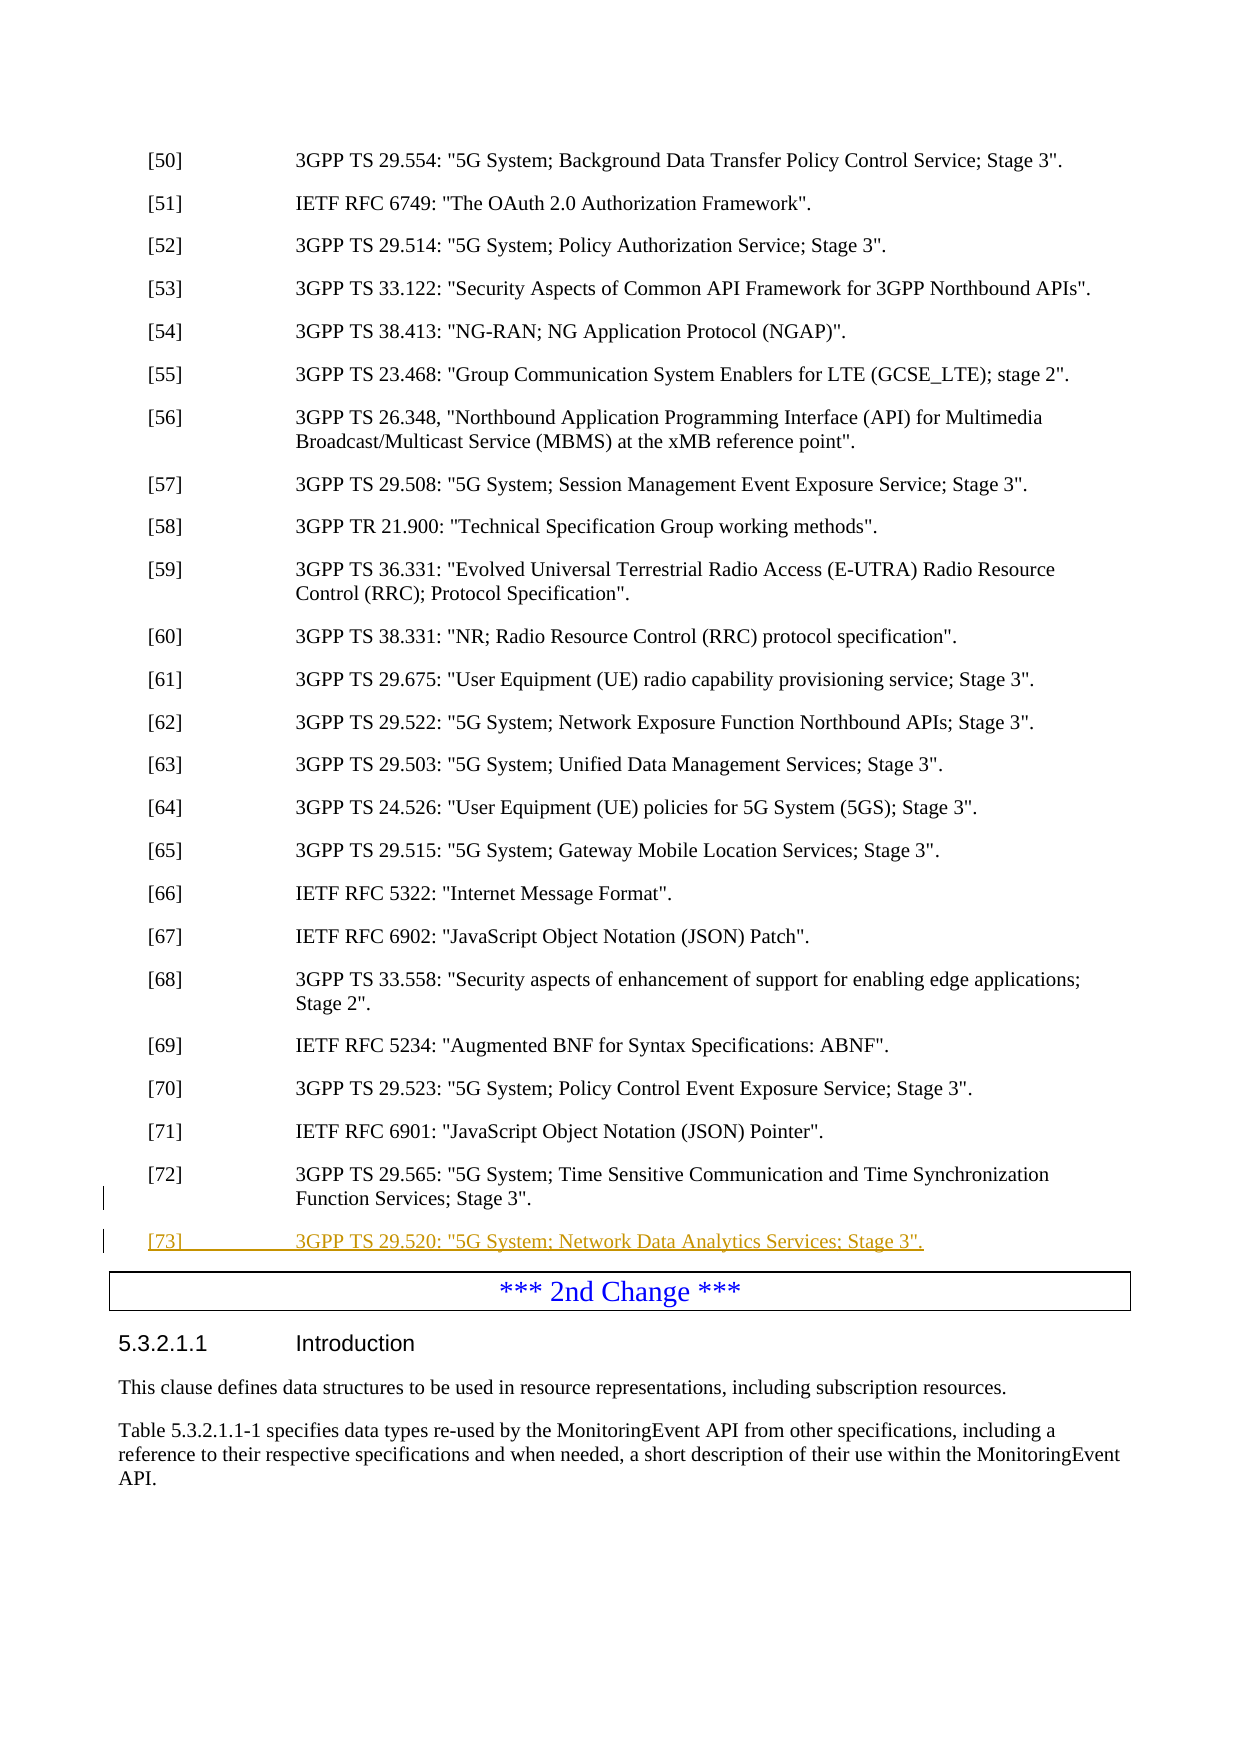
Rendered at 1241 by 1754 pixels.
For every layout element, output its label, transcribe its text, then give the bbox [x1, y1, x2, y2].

text [62] 3GPP TS 29.522: "5G System; Network Exposure Function Northbound APIs; Stage 3". [148, 709, 1122, 734]
text [63] 3GPP TS 29.503: "5G System; Unified Data Management Services; Stage 3". [148, 752, 1122, 776]
text [70] 3GPP TS 29.523: "5G System; Policy Control Event Exposure Service; Stage 3". [148, 1076, 1122, 1100]
text [67] IETF RFC 6902: "JavaScript Object Notation (JSON) Patch". [148, 924, 1122, 948]
text [68] 3GPP TS 33.558: "Security aspects of enhancement of support for enabling edge applications; Stage 2". [148, 966, 1122, 1014]
text [71] IETF RFC 6901: "JavaScript Object Notation (JSON) Pointer". [148, 1119, 1122, 1143]
text [59] 3GPP TS 36.331: "Evolved Universal Terrestrial Radio Access (E-UTRA) Radio Resource Control (RRC); Protocol Specification". [148, 557, 1122, 605]
text [55] 3GPP TS 23.468: "Group Communication System Enablers for LTE (GCSE_LTE); stage 2". [148, 362, 1122, 386]
text [72] 3GPP TS 29.565: "5G System; Time Sensitive Communication and Time Synchronization Function Services; Stage 3". [148, 1162, 1122, 1210]
text [51] IETF RFC 6749: "The OAuth 2.0 Authorization Framework". [148, 191, 1122, 214]
text [53] 3GPP TS 33.122: "Security Aspects of Common API Framework for 3GPP Northbound APIs". [148, 276, 1122, 300]
text [64] 3GPP TS 24.526: "User Equipment (UE) policies for 5G System (5GS); Stage 3". [148, 795, 1122, 819]
text [60] 3GPP TS 38.331: "NR; Radio Resource Control (RRC) protocol specification". [148, 624, 1122, 648]
text [57] 3GPP TS 29.508: "5G System; Session Management Event Exposure Service; Stage 3". [148, 471, 1122, 496]
text [65] 3GPP TS 29.515: "5G System; Gateway Mobile Location Services; Stage 3". [148, 838, 1122, 862]
text Table 5.3.2.1.1-1 specifies data types re-used by the MonitoringEvent API from other specifications, including a reference to their respective specifications and when needed, a short description of their use within the MonitoringEvent API. [118, 1418, 1122, 1490]
text [52] 3GPP TS 29.514: "5G System; Policy Authorization Service; Stage 3". [148, 233, 1122, 257]
text [56] 3GPP TS 26.348, "Northbound Application Programming Interface (API) for Multimedia Broadcast/Multicast Service (MBMS) at the xMB reference point". [148, 404, 1122, 453]
text [69] IETF RFC 5234: "Augmented BNF for Syntax Specifications: ABNF". [148, 1033, 1122, 1057]
subtitle 5.3.2.1.1 Introduction [118, 1330, 1122, 1356]
text This clause defines data structures to be used in resource representations, including subscription resources. [118, 1375, 1122, 1399]
text [61] 3GPP TS 29.675: "User Equipment (UE) radio capability provisioning service; Stage 3". [148, 667, 1122, 691]
text [66] IETF RFC 5322: "Internet Message Format". [148, 881, 1122, 905]
text *** 2nd Change *** [110, 1273, 1130, 1310]
text [50] 3GPP TS 29.554: "5G System; Background Data Transfer Policy Control Service; Stage 3". [148, 148, 1122, 172]
text [58] 3GPP TR 21.900: "Technical Specification Group working methods". [148, 514, 1122, 538]
text [54] 3GPP TS 38.413: "NG-RAN; NG Application Protocol (NGAP)". [148, 319, 1122, 343]
